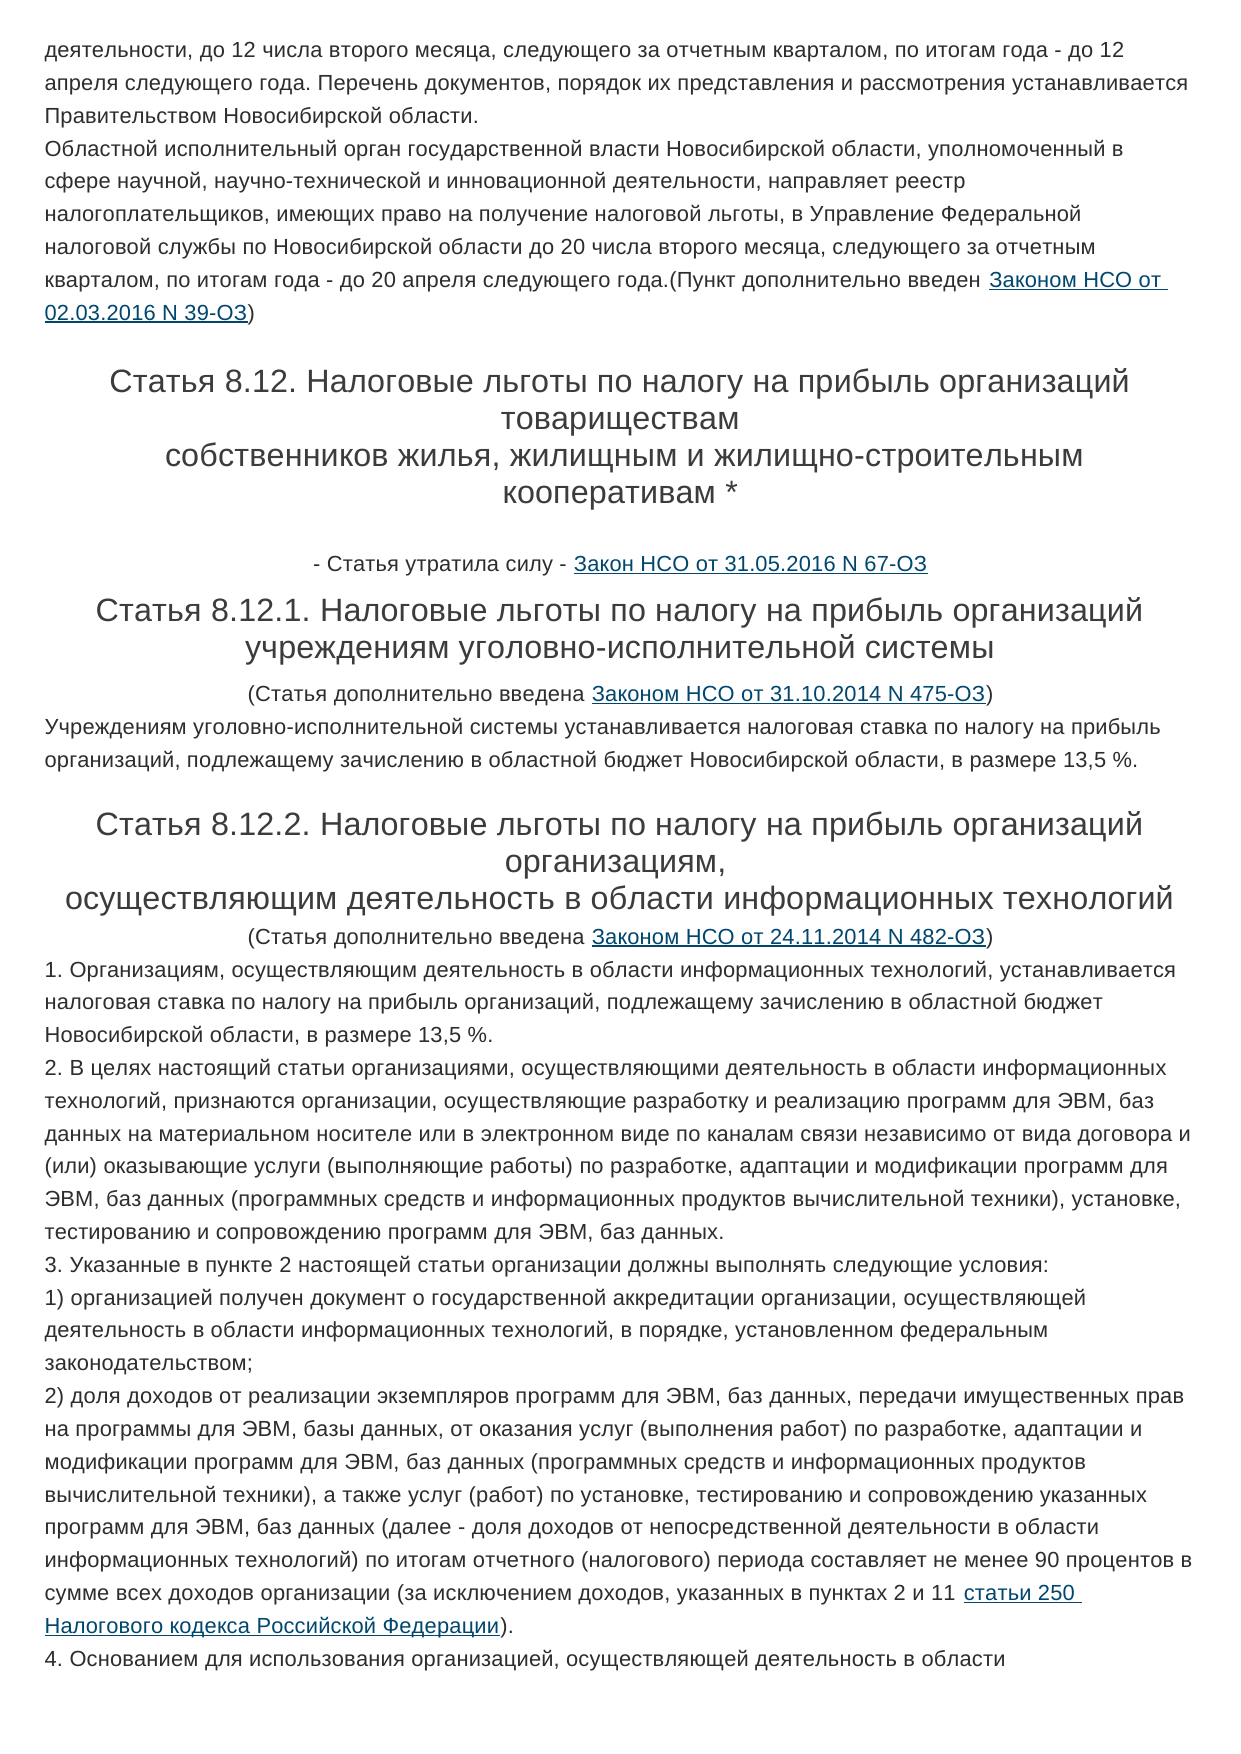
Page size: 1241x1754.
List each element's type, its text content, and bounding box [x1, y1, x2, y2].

text (Статья дополнительно введена Законом НСО от 31.10.2014 N 475-ОЗ) [44, 673, 1196, 706]
text (Статья дополнительно введена Законом НСО от 24.11.2014 N 482-ОЗ) [44, 916, 1196, 949]
text - Статья утратила силу - Закон НСО от 31.05.2016 N 67-ОЗ [44, 510, 1196, 576]
text Статья 8.12.2. Налоговые льготы по налогу на прибыль организаций организациям, осуществляющим деятельность в области информационных технологий [44, 805, 1196, 916]
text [44, 29, 1196, 325]
text Статья 8.12.1. Налоговые льготы по налогу на прибыль организаций учреждениям уголовно-исполнительной системы [44, 592, 1196, 666]
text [44, 949, 1196, 1671]
text Статья 8.12. Налоговые льготы по налогу на прибыль организаций товариществам собственников жилья, жилищным и жилищно-строительным кооперативам * [44, 325, 1196, 510]
text Учреждениям уголовно-исполнительной системы устанавливается налоговая ставка по налогу на прибыль организаций, подлежащему зачислению в областной бюджет Новосибирской области, в размере 13,5 %. [44, 706, 1196, 805]
